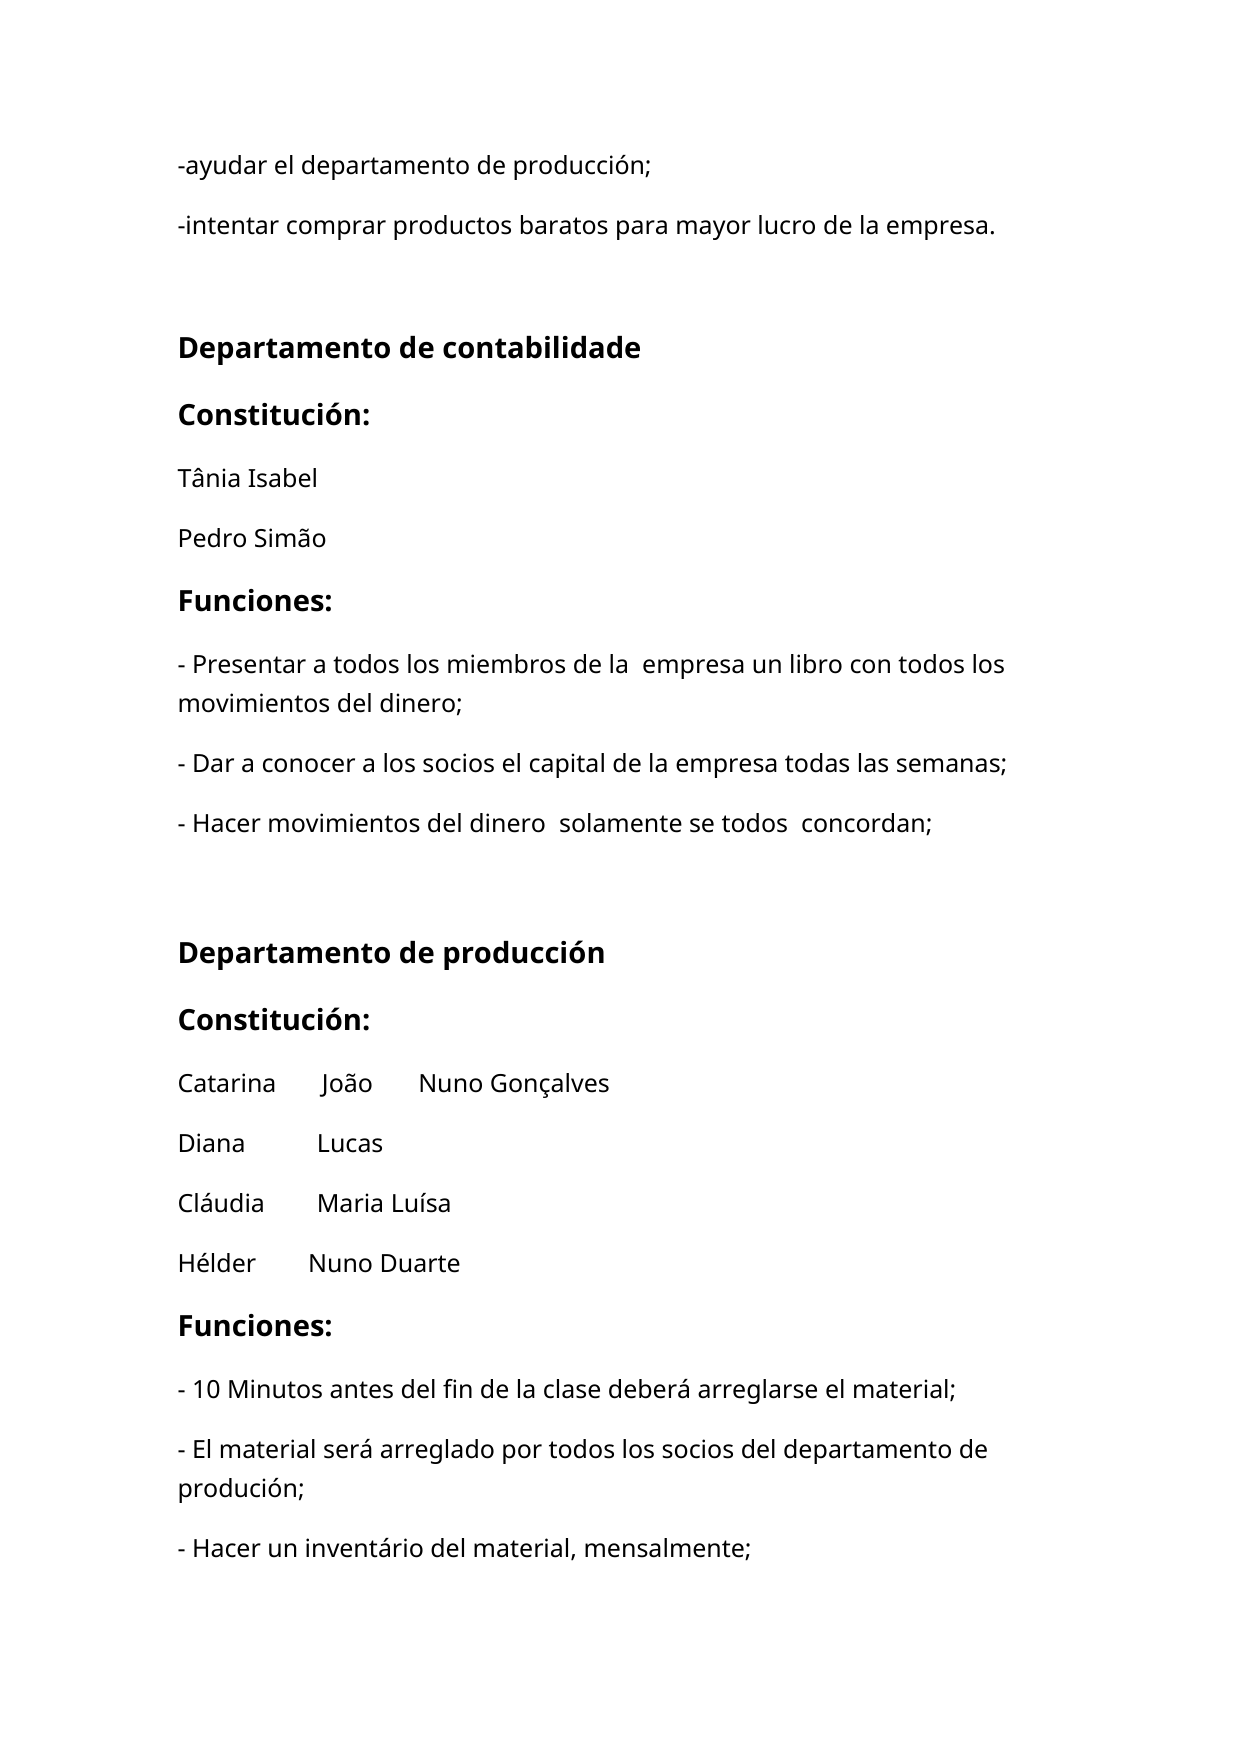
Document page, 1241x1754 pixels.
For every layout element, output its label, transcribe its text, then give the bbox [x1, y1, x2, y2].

text -ayudar el departamento de producción; [177, 148, 1063, 182]
text Catarina João Nuno Gonçalves [177, 1066, 1063, 1099]
text - 10 Minutos antes del fin de la clase deberá arreglarse el material; [177, 1372, 1063, 1406]
text Diana Lucas [177, 1126, 1063, 1159]
text Funciones: [177, 581, 1063, 620]
text - El material será arreglado por todos los socios del departamento de produción; [177, 1432, 1063, 1505]
text Constitución: [177, 394, 1063, 434]
text Pedro Simão [177, 521, 1063, 554]
text - Hacer un inventário del material, mensalmente; [177, 1531, 1063, 1565]
text - Hacer movimientos del dinero solamente se todos concordan; [177, 806, 1063, 840]
text Constitución: [177, 999, 1063, 1039]
text - Presentar a todos los miembros de la empresa un libro con todos los movimientos del dinero; [177, 647, 1063, 720]
text Tânia Isabel [177, 461, 1063, 494]
text Departamento de producción [177, 933, 1063, 972]
text Hélder Nuno Duarte [177, 1246, 1063, 1279]
text -intentar comprar productos baratos para mayor lucro de la empresa. [177, 208, 1063, 242]
text Funciones: [177, 1306, 1063, 1345]
text Departamento de contabilidade [177, 328, 1063, 367]
text - Dar a conocer a los socios el capital de la empresa todas las semanas; [177, 746, 1063, 780]
text Cláudia Maria Luísa [177, 1186, 1063, 1219]
